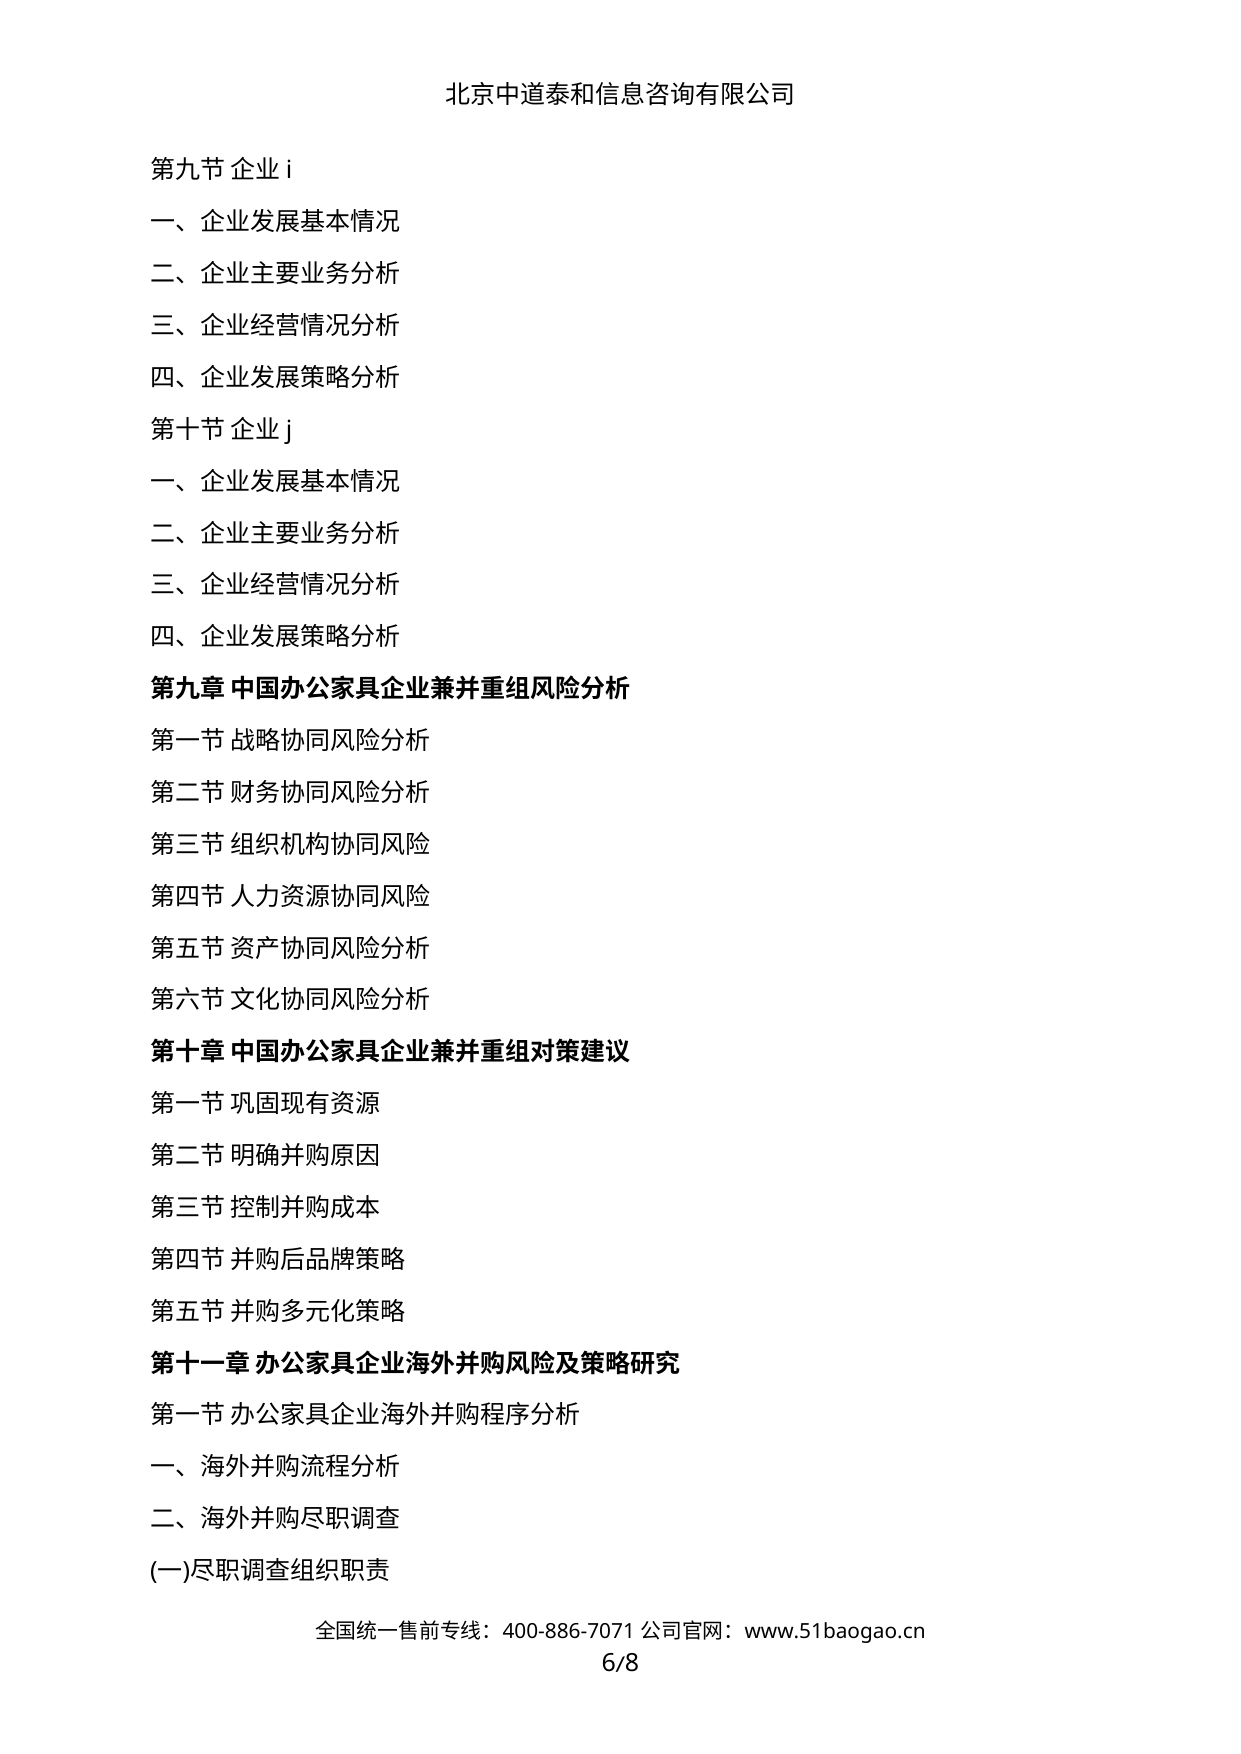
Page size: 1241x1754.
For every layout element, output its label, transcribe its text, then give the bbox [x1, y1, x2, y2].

text 第十节 企业j [150, 409, 1090, 446]
text 四、企业发展策略分析 [150, 617, 1090, 653]
text 第一节 战略协同风险分析 [150, 721, 1090, 757]
text 三、企业经营情况分析 [150, 306, 1090, 342]
text 第一节 办公家具企业海外并购程序分析 [150, 1395, 1090, 1431]
text 第一节 巩固现有资源 [150, 1084, 1090, 1120]
text 第十一章 办公家具企业海外并购风险及策略研究 [150, 1343, 1090, 1379]
text 二、企业主要业务分析 [150, 254, 1090, 290]
text 第六节 文化协同风险分析 [150, 980, 1090, 1016]
text 三、企业经营情况分析 [150, 565, 1090, 601]
text 第三节 控制并购成本 [150, 1187, 1090, 1224]
text 第九章 中国办公家具企业兼并重组风险分析 [150, 669, 1090, 705]
text 一、海外并购流程分析 [150, 1447, 1090, 1483]
text 第三节 组织机构协同风险 [150, 824, 1090, 861]
text 第九节 企业i [150, 150, 1090, 186]
text 第四节 并购后品牌策略 [150, 1239, 1090, 1276]
text 一、企业发展基本情况 [150, 461, 1090, 497]
text 第十章 中国办公家具企业兼并重组对策建议 [150, 1032, 1090, 1068]
text 第五节 资产协同风险分析 [150, 928, 1090, 964]
text 第二节 明确并购原因 [150, 1136, 1090, 1172]
text 第二节 财务协同风险分析 [150, 772, 1090, 809]
text 二、海外并购尽职调查 [150, 1499, 1090, 1535]
text 第四节 人力资源协同风险 [150, 876, 1090, 912]
text 第五节 并购多元化策略 [150, 1291, 1090, 1327]
text 四、企业发展策略分析 [150, 357, 1090, 394]
text (一)尽职调查组织职责 [150, 1551, 1090, 1587]
text 二、企业主要业务分析 [150, 513, 1090, 549]
text 一、企业发展基本情况 [150, 202, 1090, 238]
